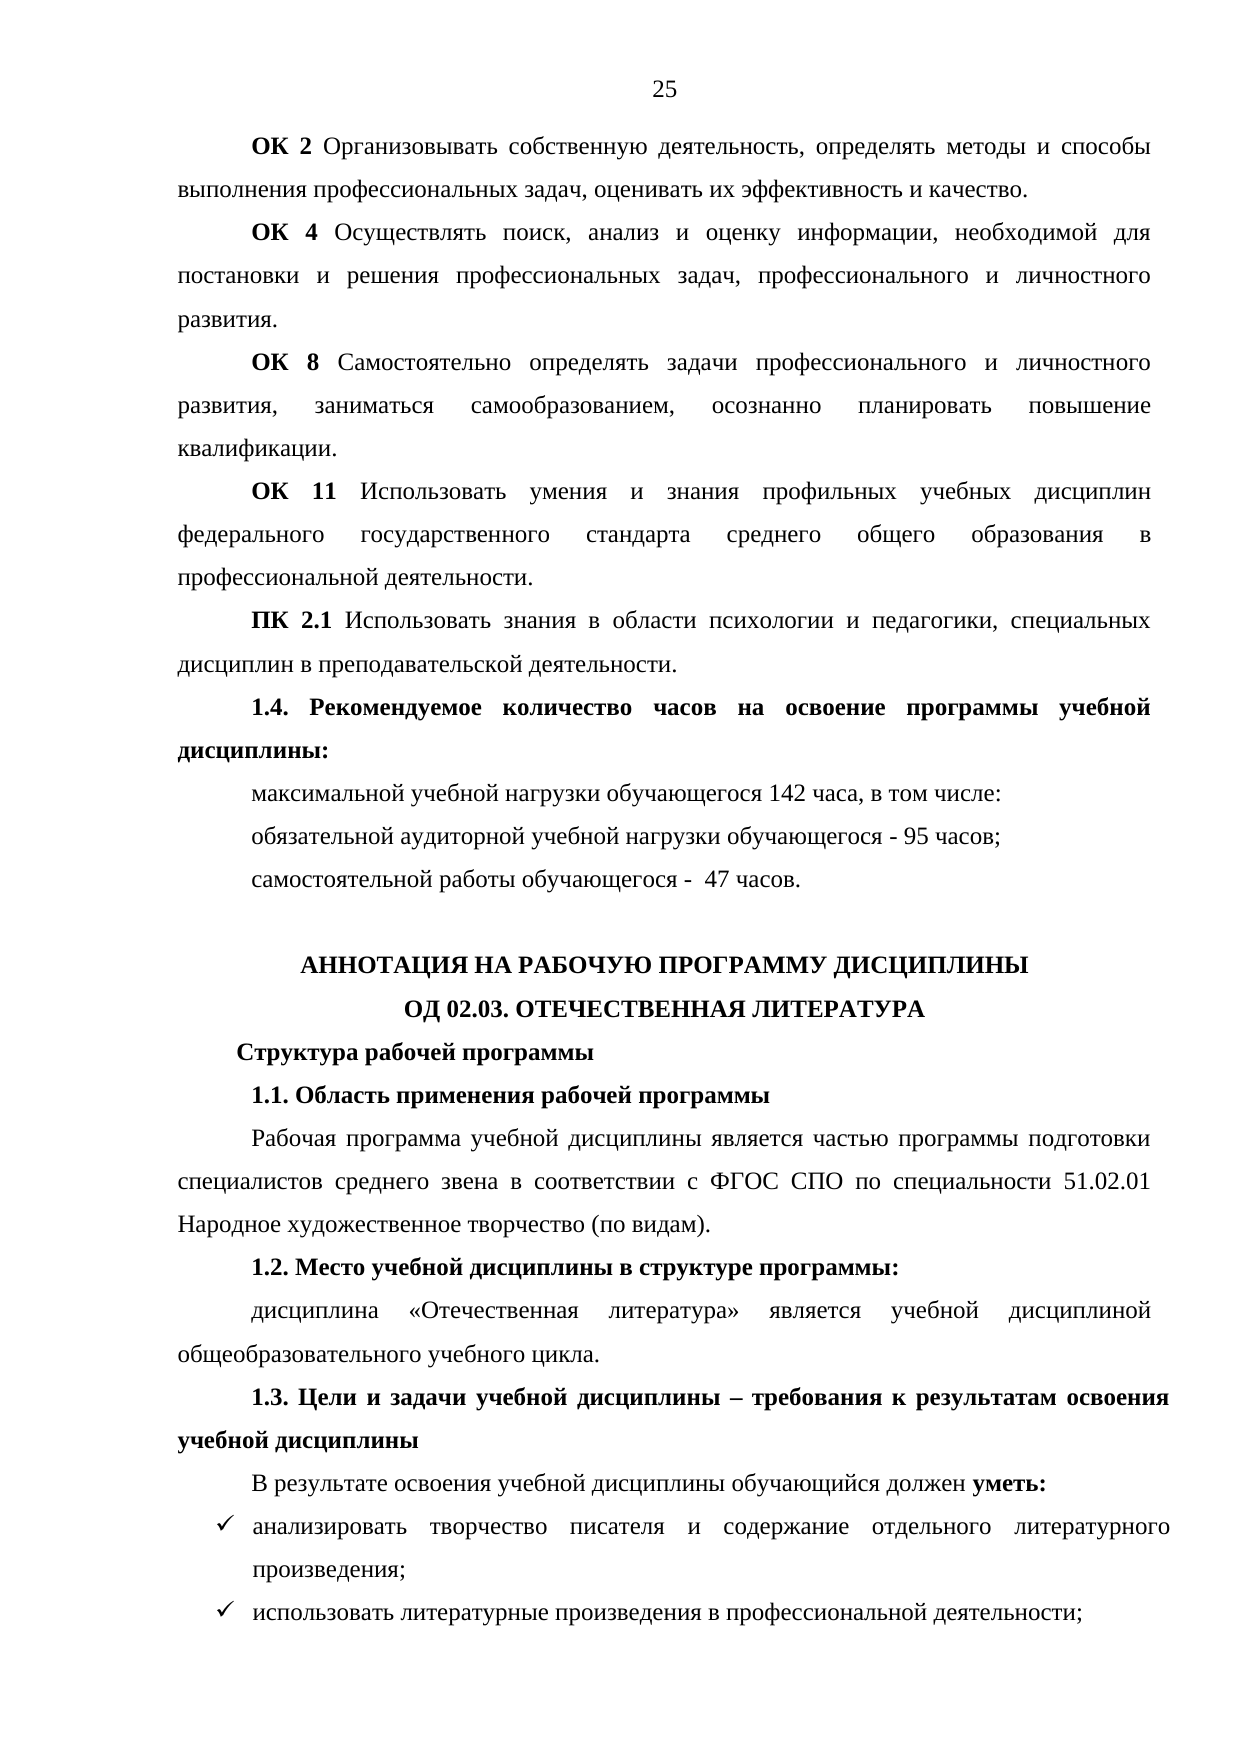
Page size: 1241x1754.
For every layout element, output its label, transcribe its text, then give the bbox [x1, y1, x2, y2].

list использовать литературные произведения в профессиональной деятельности; [215, 1597, 1171, 1626]
text ОК 2 Организовывать собственную деятельность, определять методы и способы выполнения профессиональных задач, оценивать их эффективность и качество. [177, 131, 1152, 203]
text ОД 02.03. ОТЕЧЕСТВЕННАЯ ЛИТЕРАТУРА [177, 994, 1152, 1022]
text 1.2. Место учебной дисциплины в структуре программы: [177, 1252, 1152, 1281]
text ОК 11 Использовать умения и знания профильных учебных дисциплин федерального государственного стандарта среднего общего образования в профессиональной деятельности. [177, 476, 1152, 591]
text 1.1. Область применения рабочей программы [177, 1080, 1171, 1109]
text Структура рабочей программы [177, 1037, 1152, 1066]
text Рабочая программа учебной дисциплины является частью программы подготовки специалистов среднего звена в соответствии с ФГОС СПО по специальности 51.02.01 Народное художественное творчество (по видам). [177, 1123, 1152, 1238]
text ОК 4 Осуществлять поиск, анализ и оценку информации, необходимой для постановки и решения профессиональных задач, профессионального и личностного развития. [177, 217, 1152, 332]
list анализировать творчество писателя и содержание отдельного литературного произведения; [215, 1511, 1171, 1583]
text АННОТАЦИЯ НА РАБОЧУЮ ПРОГРАММУ ДИСЦИПЛИНЫ [177, 951, 1152, 979]
text обязательной аудиторной учебной нагрузки обучающегося - 95 часов; [177, 821, 1152, 850]
text самостоятельной работы обучающегося - 47 часов. [177, 864, 1152, 893]
text 1.3. Цели и задачи учебной дисциплины – требования к результатам освоения учебной дисциплины [177, 1382, 1171, 1454]
text максимальной учебной нагрузки обучающегося 142 часа, в том числе: [177, 778, 1152, 807]
text дисциплина «Отечественная литература» является учебной дисциплиной общеобразовательного учебного цикла. [177, 1296, 1152, 1367]
text ОК 8 Самостоятельно определять задачи профессионального и личностного развития, заниматься самообразованием, осознанно планировать повышение квалификации. [177, 347, 1152, 462]
text 1.4. Рекомендуемое количество часов на освоение программы учебной дисциплины: [177, 692, 1152, 764]
text ПК 2.1 Использовать знания в области психологии и педагогики, специальных дисциплин в преподавательской деятельности. [177, 606, 1152, 677]
text В результате освоения учебной дисциплины обучающийся должен уметь: [177, 1468, 1171, 1497]
